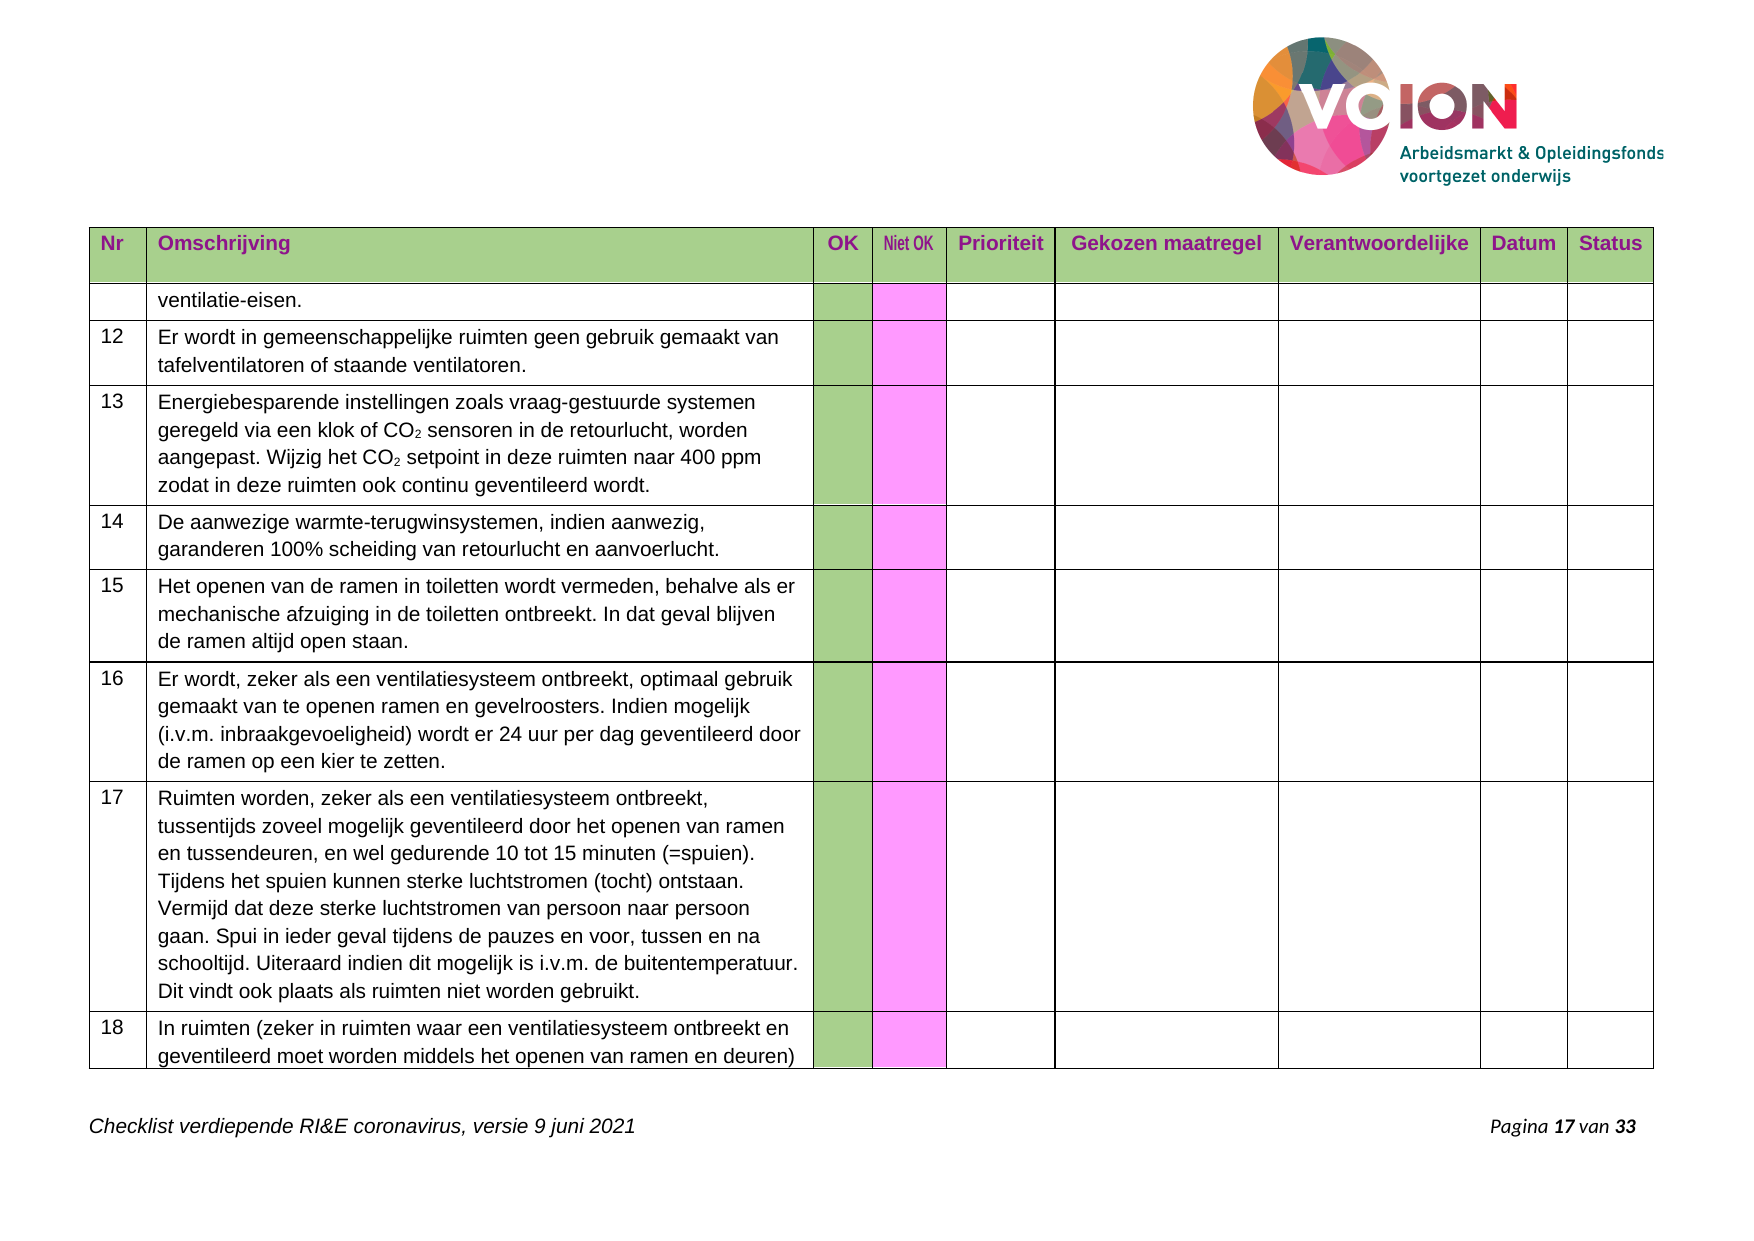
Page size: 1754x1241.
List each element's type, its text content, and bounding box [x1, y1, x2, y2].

table_cell [1056, 1012, 1278, 1067]
table_cell [1481, 321, 1567, 385]
table_cell [1279, 284, 1480, 320]
table_cell Er wordt in gemeenschappelijke ruimten geen gebruik gemaakt van tafelventilatoren of staande ventilatoren. [147, 321, 813, 385]
table_cell [1481, 782, 1567, 1011]
table_cell [873, 321, 946, 385]
table_cell [1568, 506, 1653, 569]
table_cell 15 [90, 570, 146, 661]
table_cell [1568, 663, 1653, 781]
table_cell Er wordt, zeker als een ventilatiesysteem ontbreekt, optimaal gebruik gemaakt van te openen ramen en gevelroosters. Indien mogelijk (i.v.m. inbraakgevoeligheid) wordt er 24 uur per dag geventileerd door de ramen op een kier te zetten. [147, 663, 813, 781]
table_cell [873, 663, 946, 781]
table_cell [1279, 386, 1480, 504]
table_cell [1481, 570, 1567, 661]
table_cell [873, 782, 946, 1011]
table_cell [814, 506, 872, 569]
table_cell [947, 782, 1054, 1011]
table_cell [947, 284, 1054, 320]
table_cell [947, 506, 1054, 569]
picture [1251, 33, 1663, 187]
table_cell [947, 321, 1054, 385]
table_cell [1056, 663, 1278, 781]
table_cell [947, 570, 1054, 661]
table_cell [947, 386, 1054, 504]
table_cell [1056, 386, 1278, 504]
table_cell [814, 386, 872, 504]
table_header Nr [90, 228, 146, 282]
table_cell [814, 321, 872, 385]
table_cell [873, 284, 946, 320]
table_header Gekozen maatregel [1056, 228, 1278, 282]
table_cell 12 [90, 321, 146, 385]
table_cell [814, 782, 872, 1011]
table_cell [1056, 321, 1278, 385]
table_cell [1568, 570, 1653, 661]
table_cell [1279, 570, 1480, 661]
table_cell [1279, 321, 1480, 385]
table_header Status [1568, 228, 1653, 282]
table_cell [873, 386, 946, 504]
table_cell [1481, 1012, 1567, 1067]
table_header Omschrijving [147, 228, 813, 282]
table_cell [1056, 284, 1278, 320]
table_cell [814, 284, 872, 320]
table_cell [814, 663, 872, 781]
table_header Prioriteit [947, 228, 1054, 282]
table_cell 17 [90, 782, 146, 1011]
table_cell 11 [90, 284, 146, 320]
table_cell [1481, 663, 1567, 781]
table_cell 13 [90, 386, 146, 504]
table_cell De aanwezige warmte-terugwinsystemen, indien aanwezig, garanderen 100% scheiding van retourlucht en aanvoerlucht. [147, 506, 813, 569]
table_cell Energiebesparende instellingen zoals vraag-gestuurde systemen geregeld via een klok of CO2 sensoren in de retourlucht, worden aangepast. Wijzig het CO2 setpoint in deze ruimten naar 400 ppm zodat in deze ruimten ook continu geventileerd wordt. [147, 386, 813, 504]
table_cell [873, 570, 946, 661]
table_cell [814, 570, 872, 661]
table_cell [1568, 1012, 1653, 1067]
table_cell 14 [90, 506, 146, 569]
table_cell [1568, 386, 1653, 504]
table_cell [1056, 782, 1278, 1011]
table_cell [1568, 284, 1653, 320]
table_cell [1481, 284, 1567, 320]
table_cell Het openen van de ramen in toiletten wordt vermeden, behalve als er mechanische afzuiging in de toiletten ontbreekt. In dat geval blijven de ramen altijd open staan. [147, 570, 813, 661]
table_cell [1056, 570, 1278, 661]
table_cell [1481, 506, 1567, 569]
table_cell [1279, 782, 1480, 1011]
table_cell [947, 663, 1054, 781]
table_cell [1056, 506, 1278, 569]
table_cell [1568, 321, 1653, 385]
table_cell [1481, 386, 1567, 504]
table_header Niet OK [873, 228, 946, 282]
table_cell [873, 1012, 946, 1067]
table_cell [814, 1012, 872, 1067]
table_header Datum [1481, 228, 1567, 282]
table_cell [1279, 1012, 1480, 1067]
table_header OK [814, 228, 872, 282]
table_cell 16 [90, 663, 146, 781]
table_cell [873, 506, 946, 569]
table_cell [1279, 663, 1480, 781]
table_cell [1568, 782, 1653, 1011]
table_cell [947, 1012, 1054, 1067]
table_cell 18 [90, 1012, 146, 1067]
table_cell Ruimten worden, zeker als een ventilatiesysteem ontbreekt, tussentijds zoveel mogelijk geventileerd door het openen van ramen en tussendeuren, en wel gedurende 10 tot 15 minuten (=spuien). Tijdens het spuien kunnen sterke luchtstromen (tocht) ontstaan. Vermijd dat deze sterke luchtstromen van persoon naar persoon gaan. Spui in ieder geval tijdens de pauzes en voor, tussen en na schooltijd. Uiteraard indien dit mogelijk is i.v.m. de buitentemperatuur. Dit vindt ook plaats als ruimten niet worden gebruikt. [147, 782, 813, 1011]
table_cell [1279, 506, 1480, 569]
table_header Verantwoordelijke [1279, 228, 1480, 282]
